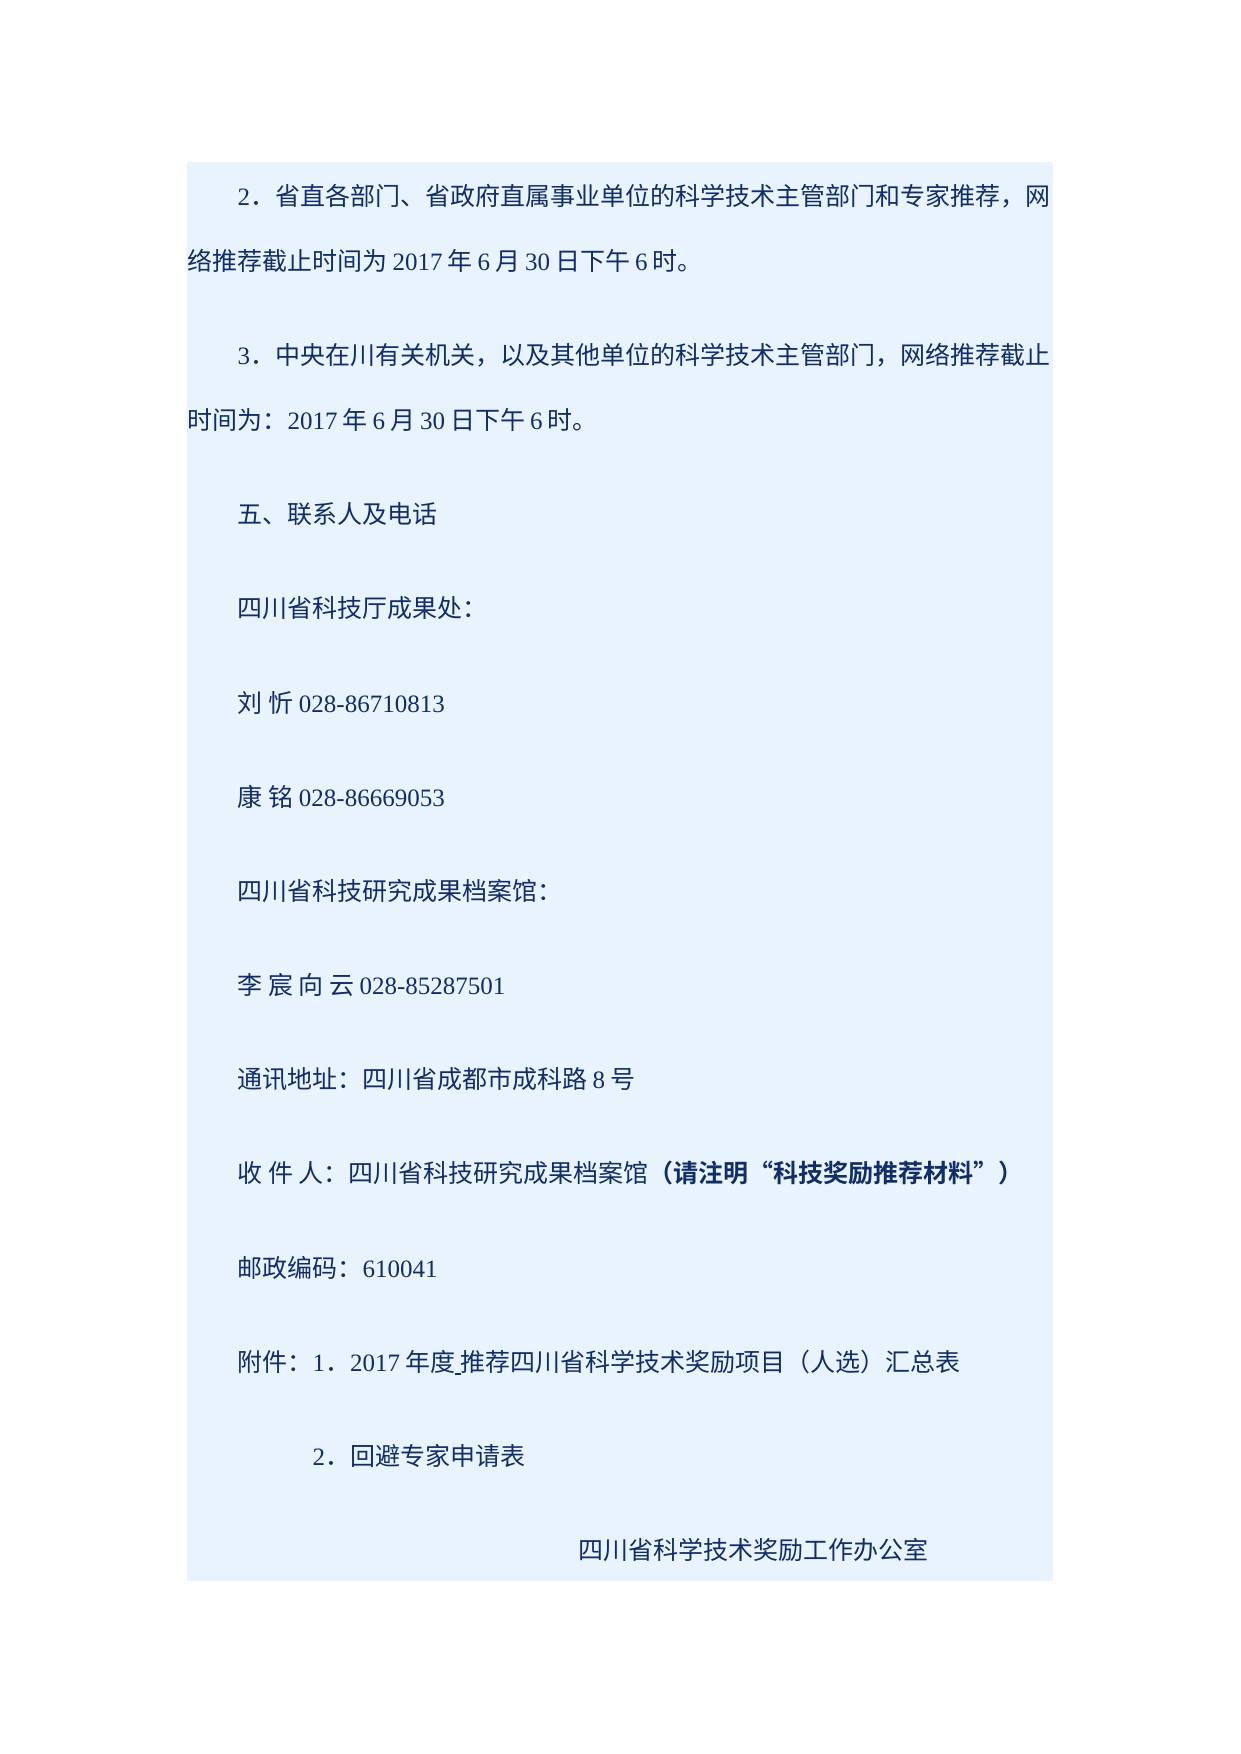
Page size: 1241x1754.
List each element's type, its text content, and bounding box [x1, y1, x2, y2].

text 四川省科技厅成果处： [187, 574, 1053, 639]
text 通讯地址：四川省成都市成科路8号 [187, 1045, 1053, 1110]
text 刘 忻 028-86710813 [187, 669, 1053, 734]
text 附件：1．2017年度 推荐四川省科学技术奖励项目（人选）汇总表 [187, 1328, 1053, 1393]
text 2．省直各部门、省政府直属事业单位的科学技术主管部门和专家推荐，网络推荐截止时间为2017年6月30日下午6时。 [187, 162, 1053, 292]
text 五、联系人及电话 [187, 480, 1053, 545]
text 李 宸 向 云028-85287501 [187, 951, 1053, 1016]
text 康 铭 028-86669053 [187, 763, 1053, 828]
text 2．回避专家申请表 [187, 1422, 1053, 1487]
text 四川省科技研究成果档案馆： [187, 857, 1053, 922]
text 邮政编码：610041 [187, 1234, 1053, 1299]
text 3．中央在川有关机关，以及其他单位的科学技术主管部门，网络推荐截止时间为：2017年6月30日下午6时。 [187, 321, 1053, 451]
text 四川省科学技术奖励工作办公室 [187, 1516, 1053, 1581]
text 收 件 人：四川省科技研究成果档案馆（请注明“科技奖励推荐材料”） [187, 1139, 1053, 1204]
